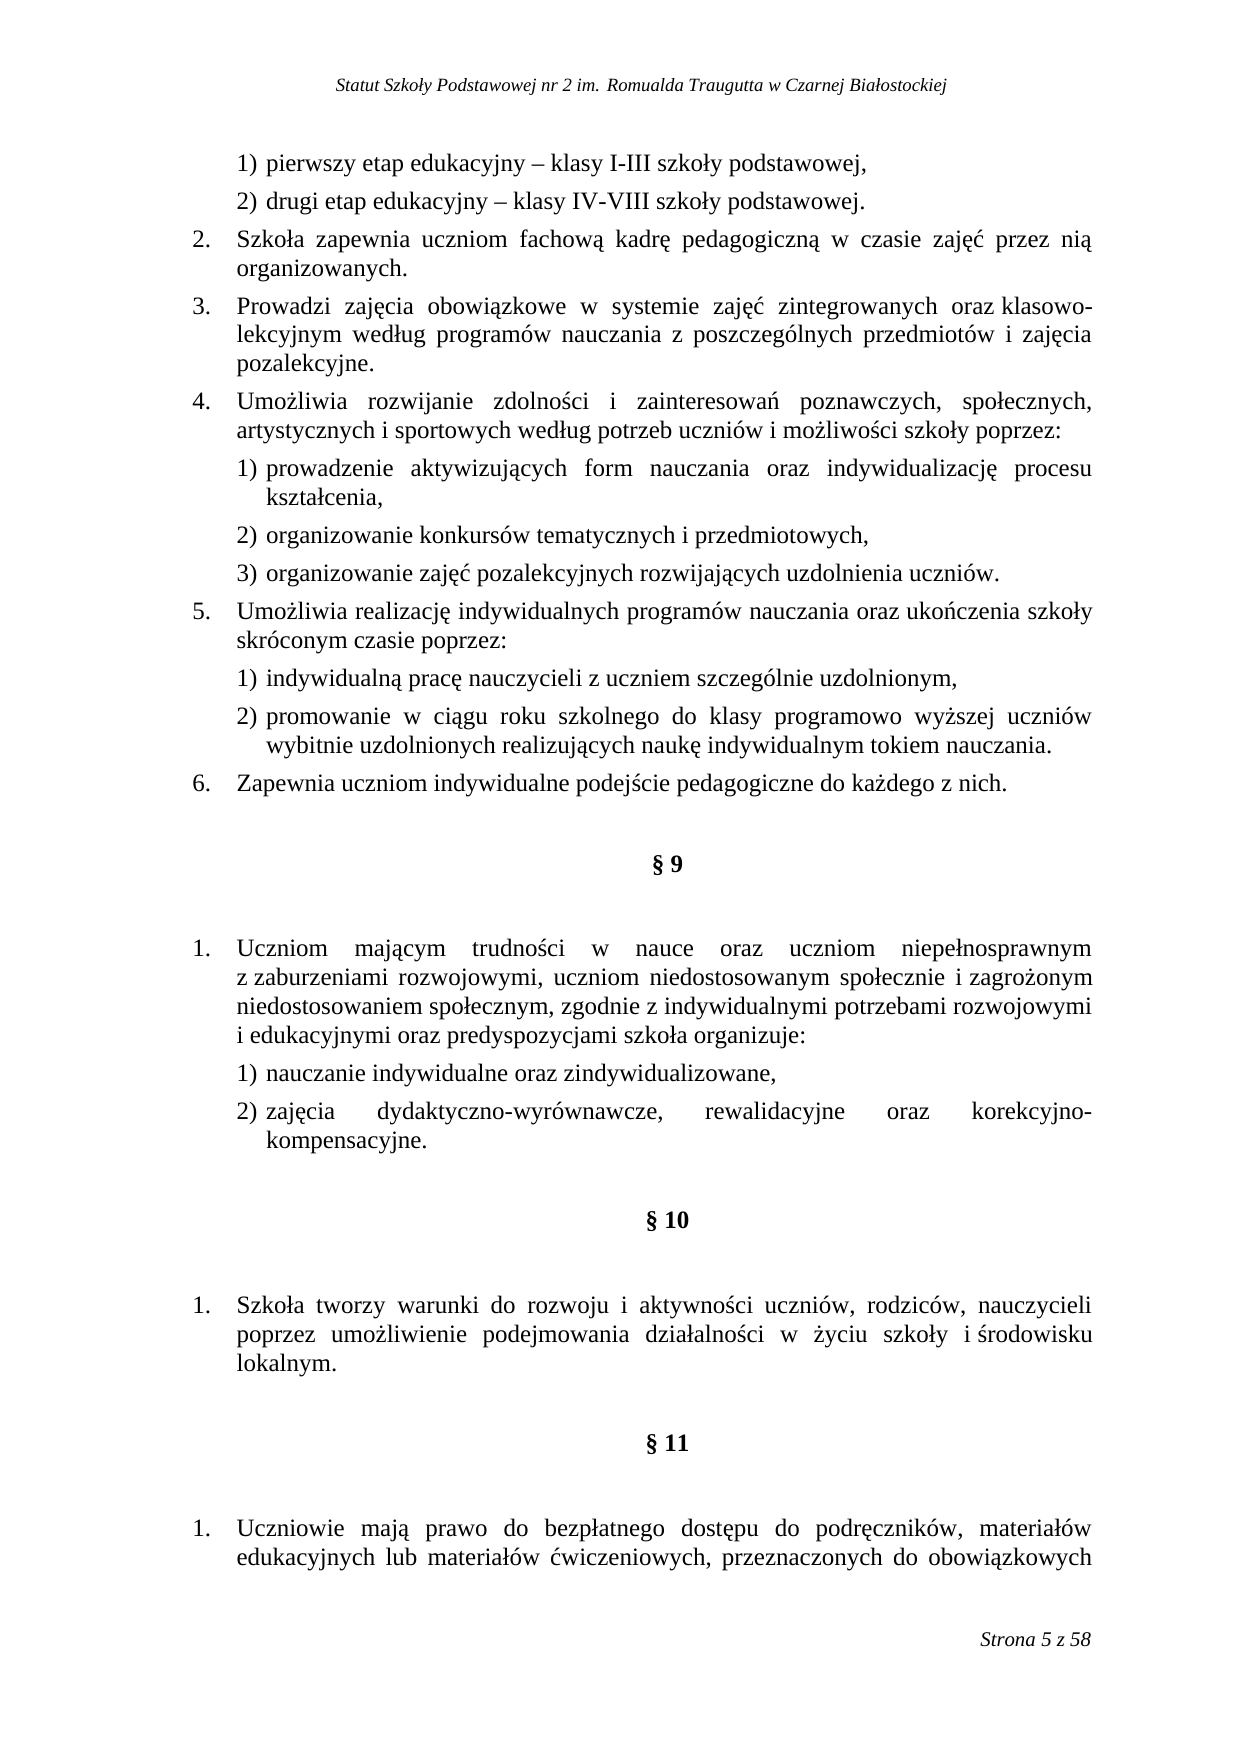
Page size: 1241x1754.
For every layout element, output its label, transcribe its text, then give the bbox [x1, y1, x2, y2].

list organizowanie konkursów tematycznych i przedmiotowych, [236, 520, 1093, 549]
list Szkoła zapewnia uczniom fachową kadrę pedagogiczną w czasie zajęć przez nią organizowanych. [192, 224, 1093, 281]
list prowadzenie aktywizujących form nauczania oraz indywidualizację procesu kształcenia, [236, 453, 1093, 511]
text § 10 [197, 1205, 1093, 1234]
list Prowadzi zajęcia obowiązkowe w systemie zajęć zintegrowanych oraz klasowo-lekcyjnym według programów nauczania z poszczególnych przedmiotów i zajęcia pozalekcyjne. [192, 291, 1093, 377]
list nauczanie indywidualne oraz zindywidualizowane, [236, 1058, 1093, 1087]
list Uczniom mającym trudności w nauce oraz uczniom niepełnosprawnym z zaburzeniami rozwojowymi, uczniom niedostosowanym społecznie i zagrożonym niedostosowaniem społecznym, zgodnie z indywidualnymi potrzebami rozwojowymi i edukacyjnymi oraz predyspozycjami szkoła organizuje: [192, 933, 1093, 1048]
list organizowanie zajęć pozalekcyjnych rozwijających uzdolnienia uczniów. [236, 558, 1093, 587]
list promowanie w ciągu roku szkolnego do klasy programowo wyższej uczniów wybitnie uzdolnionych realizujących naukę indywidualnym tokiem nauczania. [236, 701, 1093, 759]
list Zapewnia uczniom indywidualne podejście pedagogiczne do każdego z nich. [192, 768, 1093, 797]
text § 11 [197, 1428, 1093, 1457]
list zajęcia dydaktyczno-wyrównawcze, rewalidacyjne oraz korekcyjno-kompensacyjne. [236, 1096, 1093, 1153]
text § 9 [197, 849, 1093, 877]
list Umożliwia realizację indywidualnych programów nauczania oraz ukończenia szkoły skróconym czasie poprzez: [192, 596, 1093, 654]
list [192, 1513, 1093, 1570]
list pierwszy etap edukacyjny – klasy I-III szkoły podstawowej, [236, 148, 1093, 176]
list Umożliwia rozwijanie zdolności i zainteresowań poznawczych, społecznych, artystycznych i sportowych według potrzeb uczniów i możliwości szkoły poprzez: [192, 386, 1093, 444]
list Szkoła tworzy warunki do rozwoju i aktywności uczniów, rodziców, nauczycieli poprzez umożliwienie podejmowania działalności w życiu szkoły i środowisku lokalnym. [192, 1290, 1093, 1376]
list indywidualną pracę nauczycieli z uczniem szczególnie uzdolnionym, [236, 663, 1093, 692]
list drugi etap edukacyjny – klasy IV-VIII szkoły podstawowej. [236, 186, 1093, 214]
